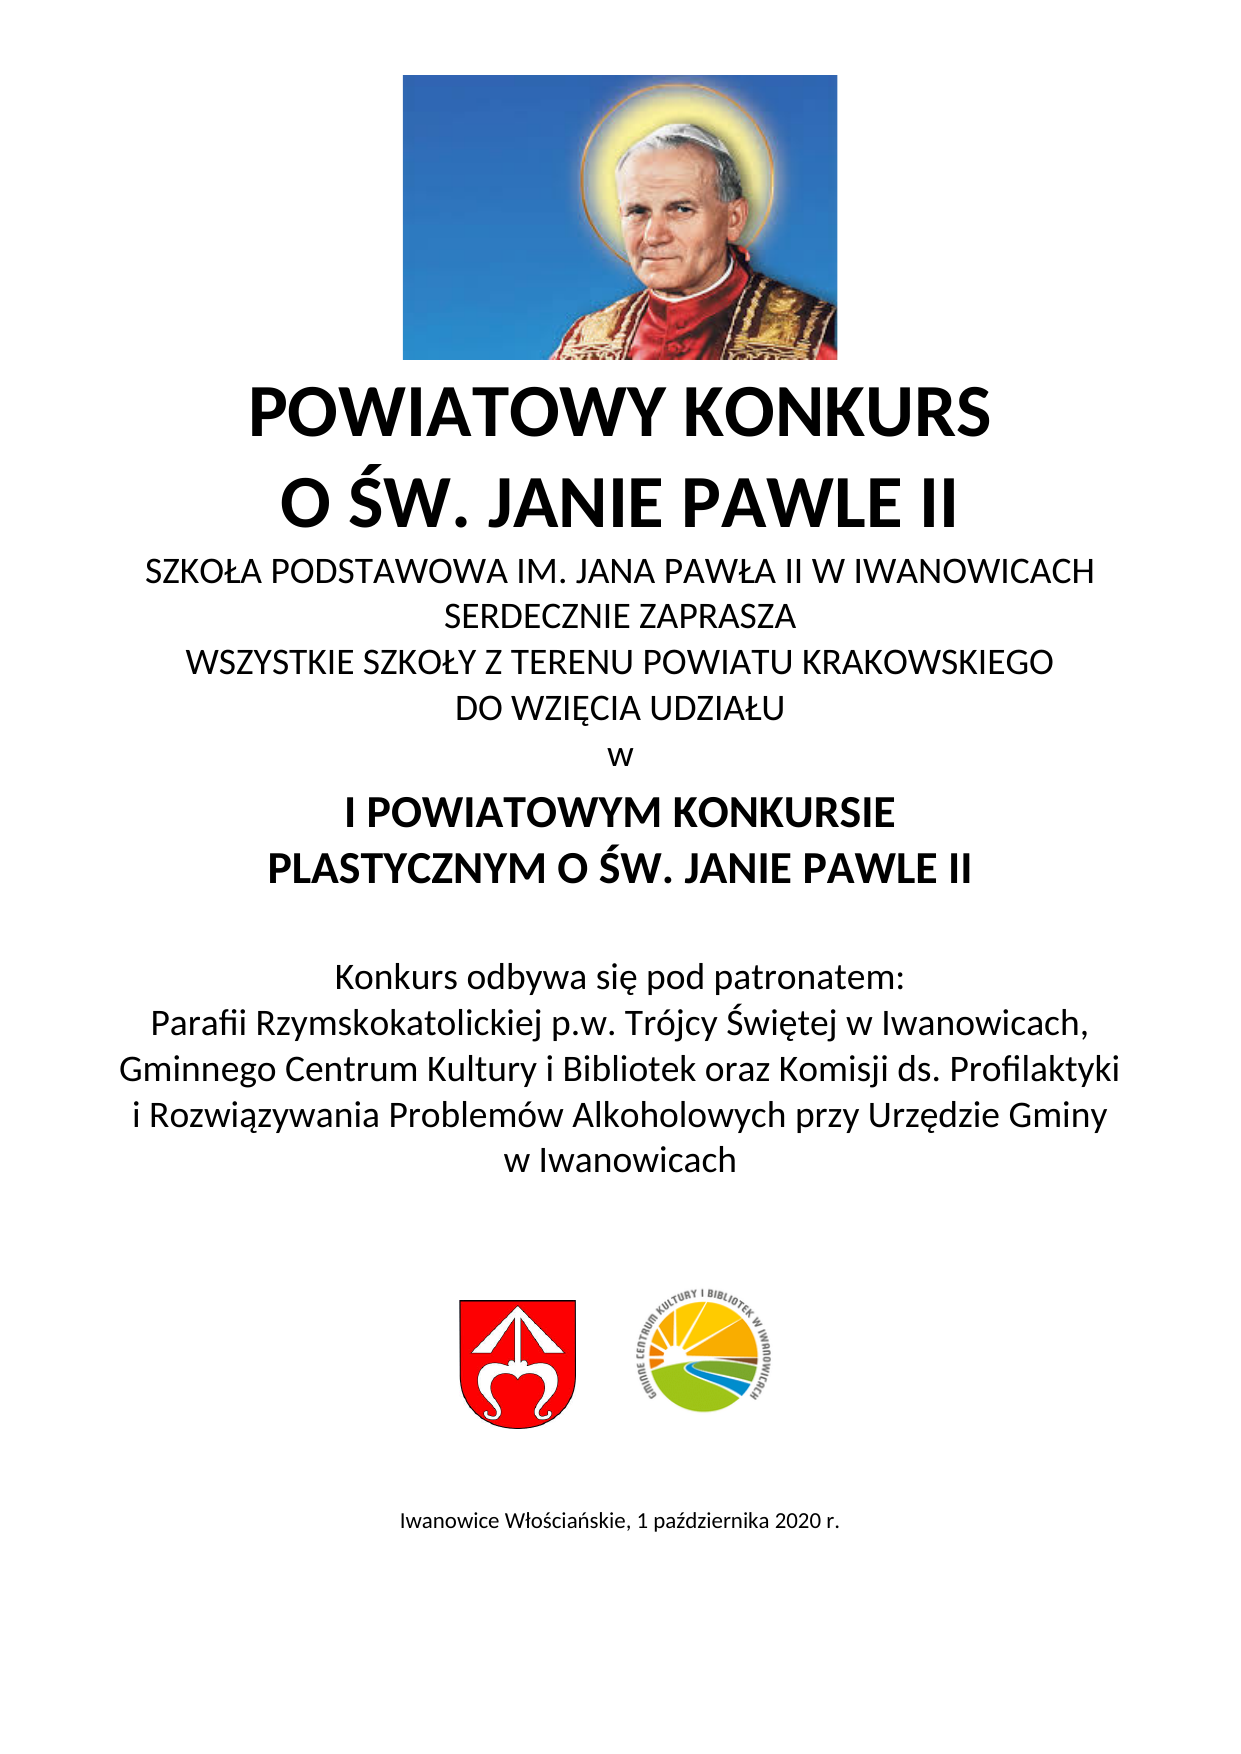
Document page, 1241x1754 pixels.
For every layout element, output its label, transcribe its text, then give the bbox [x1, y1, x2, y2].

picture [402, 75, 838, 360]
picture [627, 1273, 781, 1429]
text WSZYSTKIE SZKOŁY Z TERENU POWIATU KRAKOWSKIEGO [75, 638, 1165, 684]
text SZKOŁA PODSTAWOWA IM. JANA PAWŁA II W IWANOWICACH [75, 547, 1165, 592]
text w Iwanowicach [75, 1136, 1165, 1182]
text DO WZIĘCIA UDZIAŁU [75, 684, 1165, 730]
text O ŚW. JANIE PAWLE II [75, 455, 1165, 547]
text SERDECZNIE ZAPRASZA [75, 592, 1165, 638]
text Konkurs odbywa się pod patronatem: [75, 953, 1165, 999]
text i Rozwiązywania Problemów Alkoholowych przy Urzędzie Gminy [75, 1091, 1165, 1136]
text Gminnego Centrum Kultury i Bibliotek oraz Komisji ds. Profilaktyki [75, 1045, 1165, 1091]
text Iwanowice Włościańskie, 1 października 2020 r. [75, 1507, 1165, 1534]
text I POWIATOWYM KONKURSIE [75, 783, 1165, 839]
text Parafii Rzymskokatolickiej p.w. Trójcy Świętej w Iwanowicach, [75, 999, 1165, 1045]
text w [75, 730, 1165, 776]
text PLASTYCZNYM O ŚW. JANIE PAWLE II [75, 839, 1165, 894]
text POWIATOWY KONKURS [75, 363, 1165, 455]
picture [459, 1300, 576, 1429]
